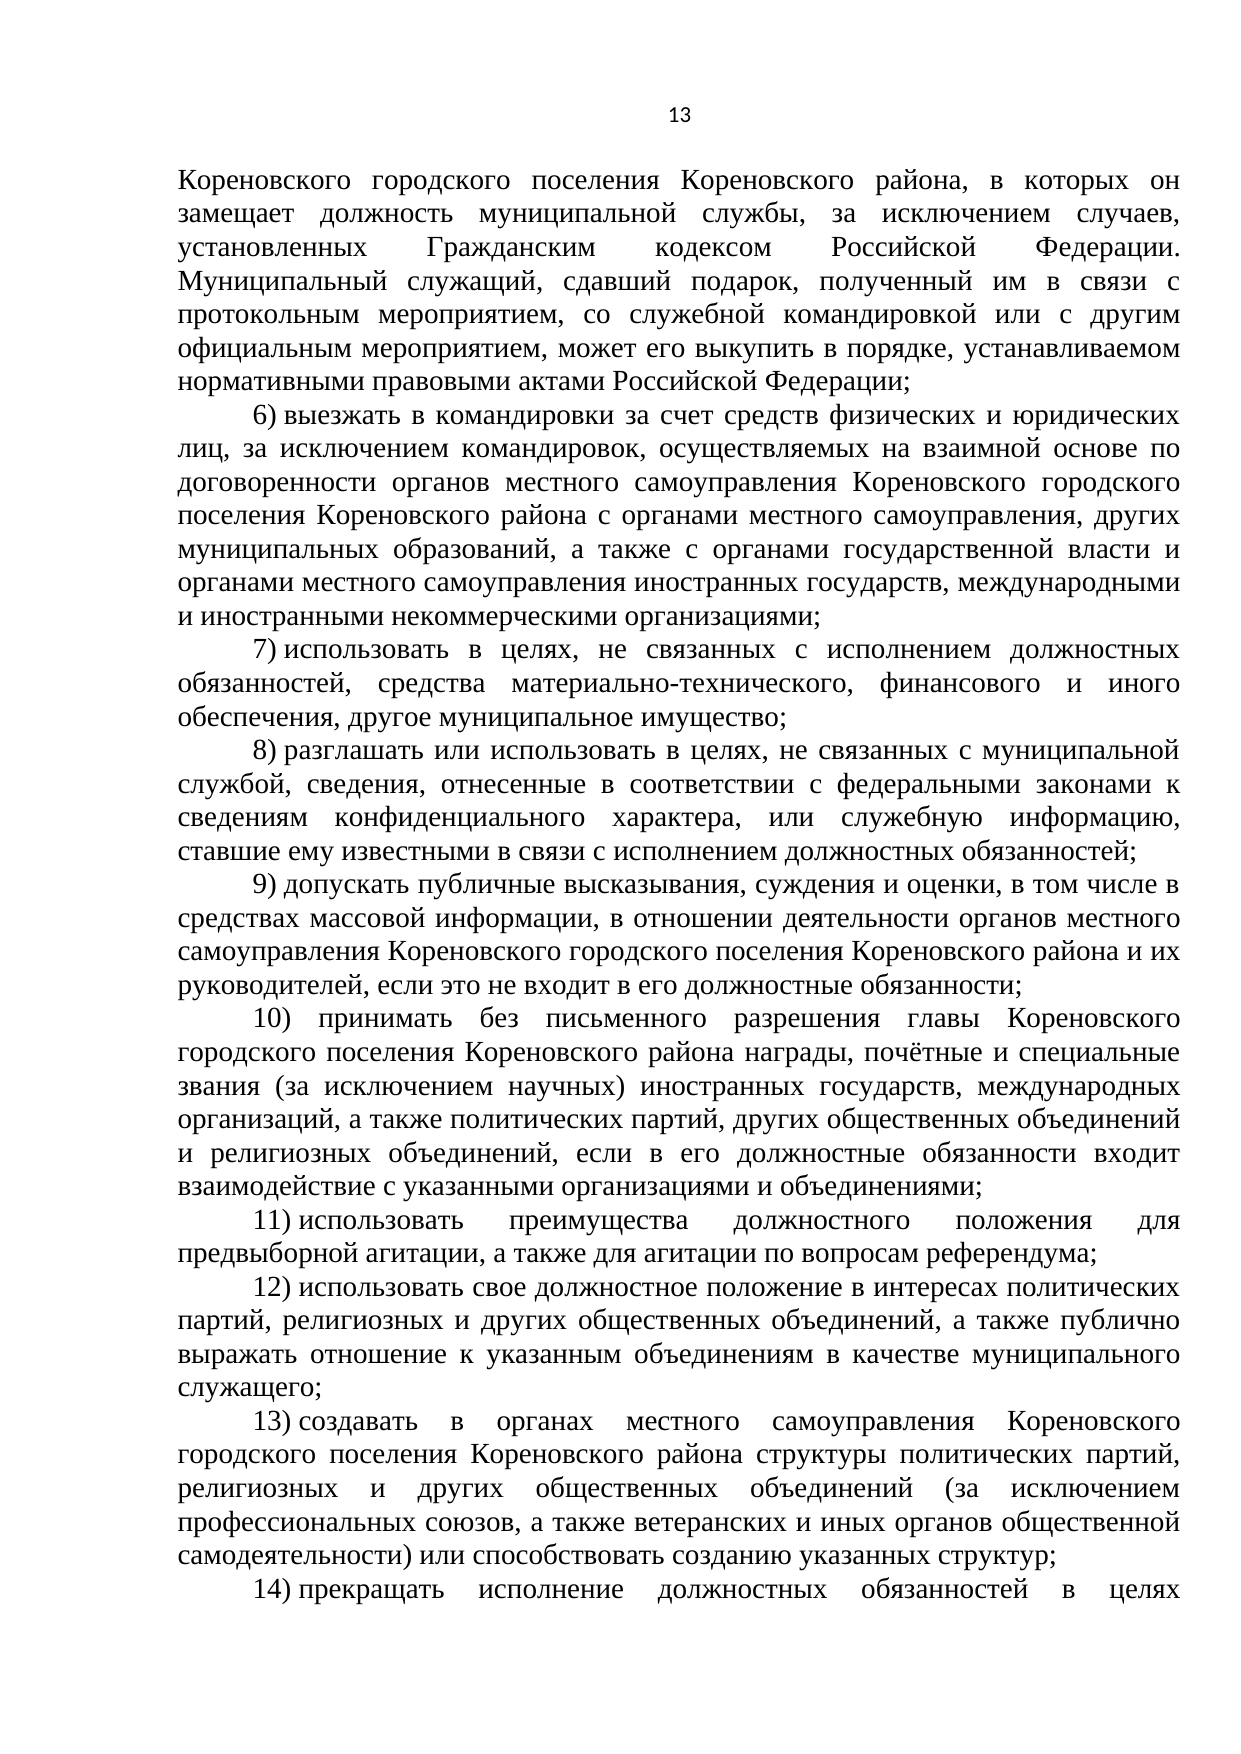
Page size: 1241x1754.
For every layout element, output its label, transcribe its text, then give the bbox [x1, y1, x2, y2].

text 8) разглашать или использовать в целях, не связанных с муниципальной службой, сведения, отнесенные в соответствии с федеральными законами к сведениям конфиденциального характера, или служебную информацию, ставшие ему известными в связи с исполнением должностных обязанностей; [177, 732, 1181, 866]
text 7) использовать в целях, не связанных с исполнением должностных обязанностей, средства материально-технического, финансового и иного обеспечения, другое муниципальное имущество; [177, 632, 1181, 732]
text 6) выезжать в командировки за счет средств физических и юридических лиц, за исключением командировок, осуществляемых на взаимной основе по договоренности органов местного самоуправления Кореновского городского поселения Кореновского района с органами местного самоуправления, других муниципальных образований, а также с органами государственной власти и органами местного самоуправления иностранных государств, международными и иностранными некоммерческими организациями; [177, 397, 1181, 632]
text 12) использовать свое должностное положение в интересах политических партий, религиозных и других общественных объединений, а также публично выражать отношение к указанным объединениям в качестве муниципального служащего; [177, 1269, 1181, 1403]
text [177, 162, 1181, 397]
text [177, 1571, 1181, 1604]
text 13) создавать в органах местного самоуправления Кореновского городского поселения Кореновского района структуры политических партий, религиозных и других общественных объединений (за исключением профессиональных союзов, а также ветеранских и иных органов общественной самодеятельности) или способствовать созданию указанных структур; [177, 1403, 1181, 1571]
text 11) использовать преимущества должностного положения для предвыборной агитации, а также для агитации по вопросам референдума; [177, 1202, 1181, 1269]
text 10) принимать без письменного разрешения главы Кореновского городского поселения Кореновского района награды, почётные и специальные звания (за исключением научных) иностранных государств, международных организаций, а также политических партий, других общественных объединений и религиозных объединений, если в его должностные обязанности входит взаимодействие с указанными организациями и объединениями; [177, 1001, 1181, 1202]
text 9) допускать публичные высказывания, суждения и оценки, в том числе в средствах массовой информации, в отношении деятельности органов местного самоуправления Кореновского городского поселения Кореновского района и их руководителей, если это не входит в его должностные обязанности; [177, 866, 1181, 1001]
